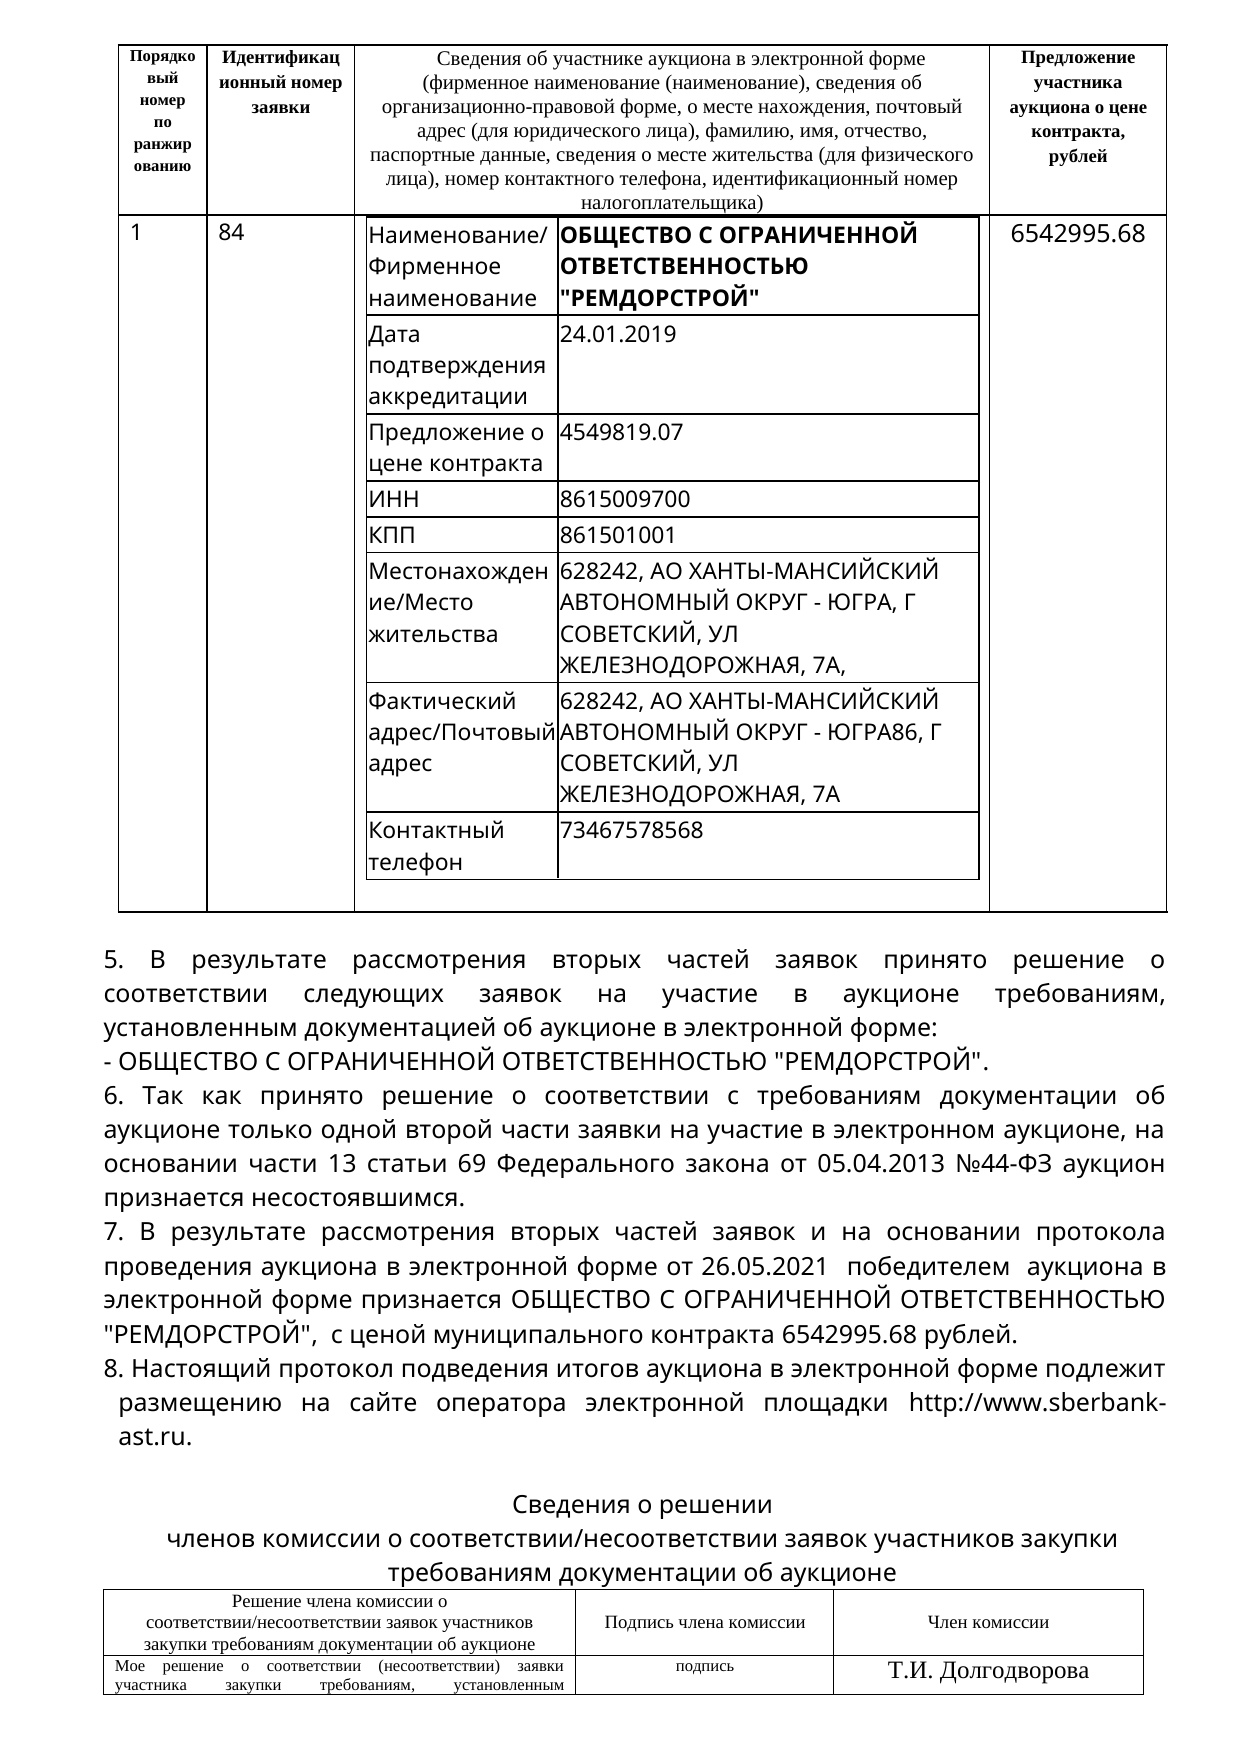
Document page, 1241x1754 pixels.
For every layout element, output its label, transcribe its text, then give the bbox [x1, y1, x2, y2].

table_header Порядковый номер по ранжированию [119, 46, 206, 214]
table_cell 84 [208, 216, 354, 911]
table_header Подпись члена комиссии [576, 1590, 833, 1654]
table_cell 1 [119, 216, 206, 911]
table_header Идентификационный номер заявки [208, 46, 354, 214]
text членов комиссии о соответствии/несоответствии заявок участников закупки требованиям документации об аукционе [118, 1521, 1167, 1589]
table_header Сведения об участнике аукциона в электронной форме (фирменное наименование (наименование), сведения об организационно-правовой форме, о месте нахождения, почтовый адрес (для юридического лица), фамилию, имя, отчество, паспортные данные, сведения о месте жительства (для физического лица), номер контактного телефона, идентификационный номер налогоплательщика) [355, 46, 989, 214]
text 8. Настоящий протокол подведения итогов аукциона в электронной форме подлежит размещению на сайте оператора электронной площадки http://www.sberbank-ast.ru. [103, 1350, 1167, 1452]
table_cell подпись [576, 1656, 833, 1694]
text 6. Так как принято решение о соответствии с требованиям документации об аукционе только одной второй части заявки на участие в электронном аукционе, на основании части 13 статьи 69 Федерального закона от 05.04.2013 №44-ФЗ аукцион признается несостоявшимся. [103, 1078, 1167, 1214]
table_cell Т.И. Долгодворова [834, 1656, 1143, 1694]
text - ОБЩЕСТВО С ОГРАНИЧЕННОЙ ОТВЕТСТВЕННОСТЬЮ "РЕМДОРСТРОЙ". [103, 1044, 1167, 1078]
table_header Решение члена комиссии о соответствии/несоответствии заявок участников закупки требованиям документации об аукционе [104, 1590, 575, 1654]
table_header Член комиссии [834, 1590, 1143, 1654]
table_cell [104, 1656, 575, 1694]
table_cell 6542995.68 [990, 216, 1166, 911]
table_cell [355, 216, 989, 911]
text 7. В результате рассмотрения вторых частей заявок и на основании протокола проведения аукциона в электронной форме от 26.05.2021 победителем аукциона в электронной форме признается ОБЩЕСТВО С ОГРАНИЧЕННОЙ ОТВЕТСТВЕННОСТЬЮ "РЕМДОРСТРОЙ", с ценой муниципального контракта 6542995.68 рублей. [103, 1214, 1167, 1350]
text 5. В результате рассмотрения вторых частей заявок принято решение о соответствии следующих заявок на участие в аукционе требованиям, установленным документацией об аукционе в электронной форме: [103, 942, 1167, 1044]
table_header Предложение участника аукциона о цене контракта, рублей [990, 46, 1166, 214]
text Сведения о решении [118, 1487, 1167, 1521]
